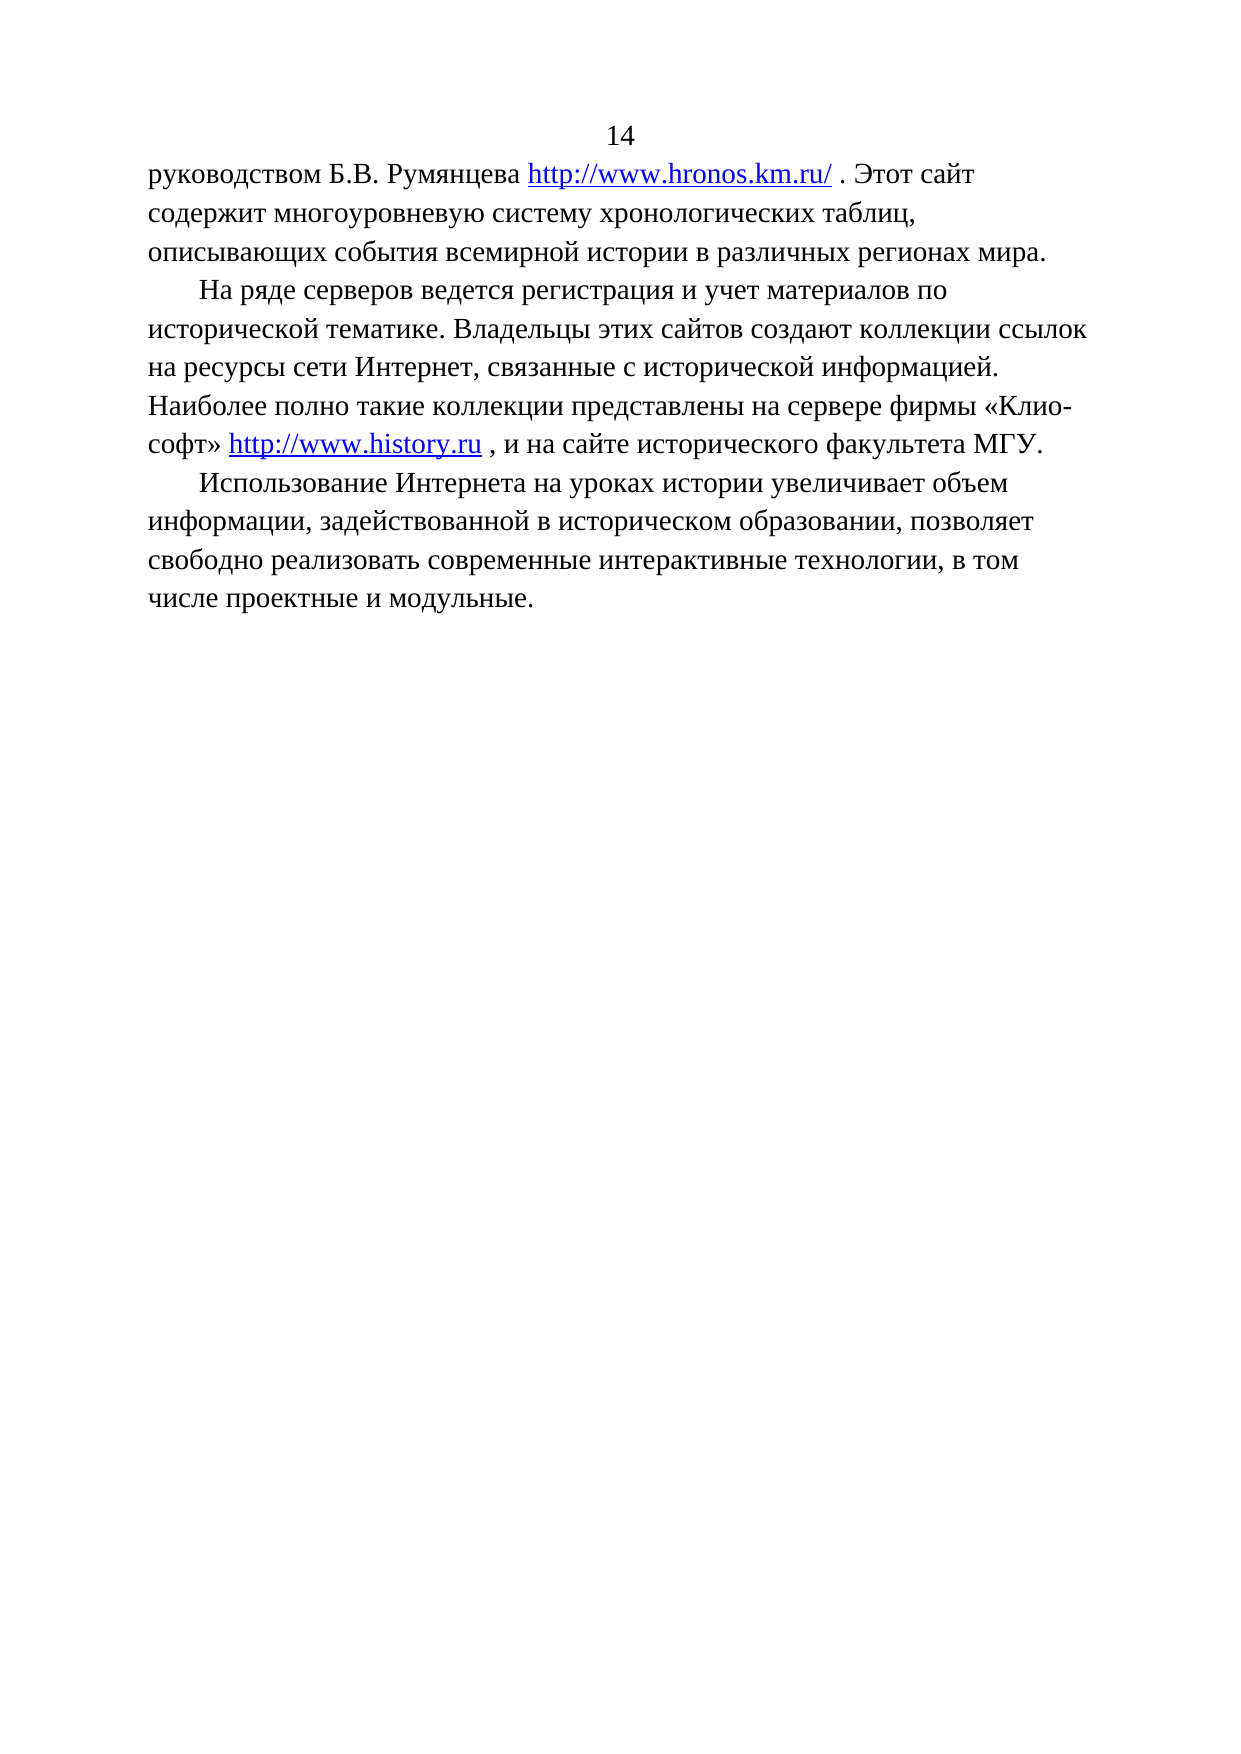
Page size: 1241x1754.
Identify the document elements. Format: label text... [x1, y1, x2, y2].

list руководством Б.В. Румянцева http://www.hronos.km.ru/ . Этот сайт содержит многоуровневую систему хронологических таблиц, описывающих события всемирной истории в различных регионах мира. [148, 157, 1093, 267]
list 14 [148, 118, 1093, 152]
list На ряде серверов ведется регистрация и учет материалов по исторической тематике. Владельцы этих сайтов создают коллекции ссылок на ресурсы сети Интернет, связанные с исторической информацией. Наиболее полно такие коллекции представлены на сервере фирмы «Клио-софт» http://www.history.ru , и на сайте исторического факультета МГУ. [148, 272, 1093, 460]
list Использование Интернета на уроках истории увеличивает объем информации, задействованной в историческом образовании, позволяет свободно реализовать современные интерактивные технологии, в том числе проектные и модульные. [148, 465, 1093, 614]
